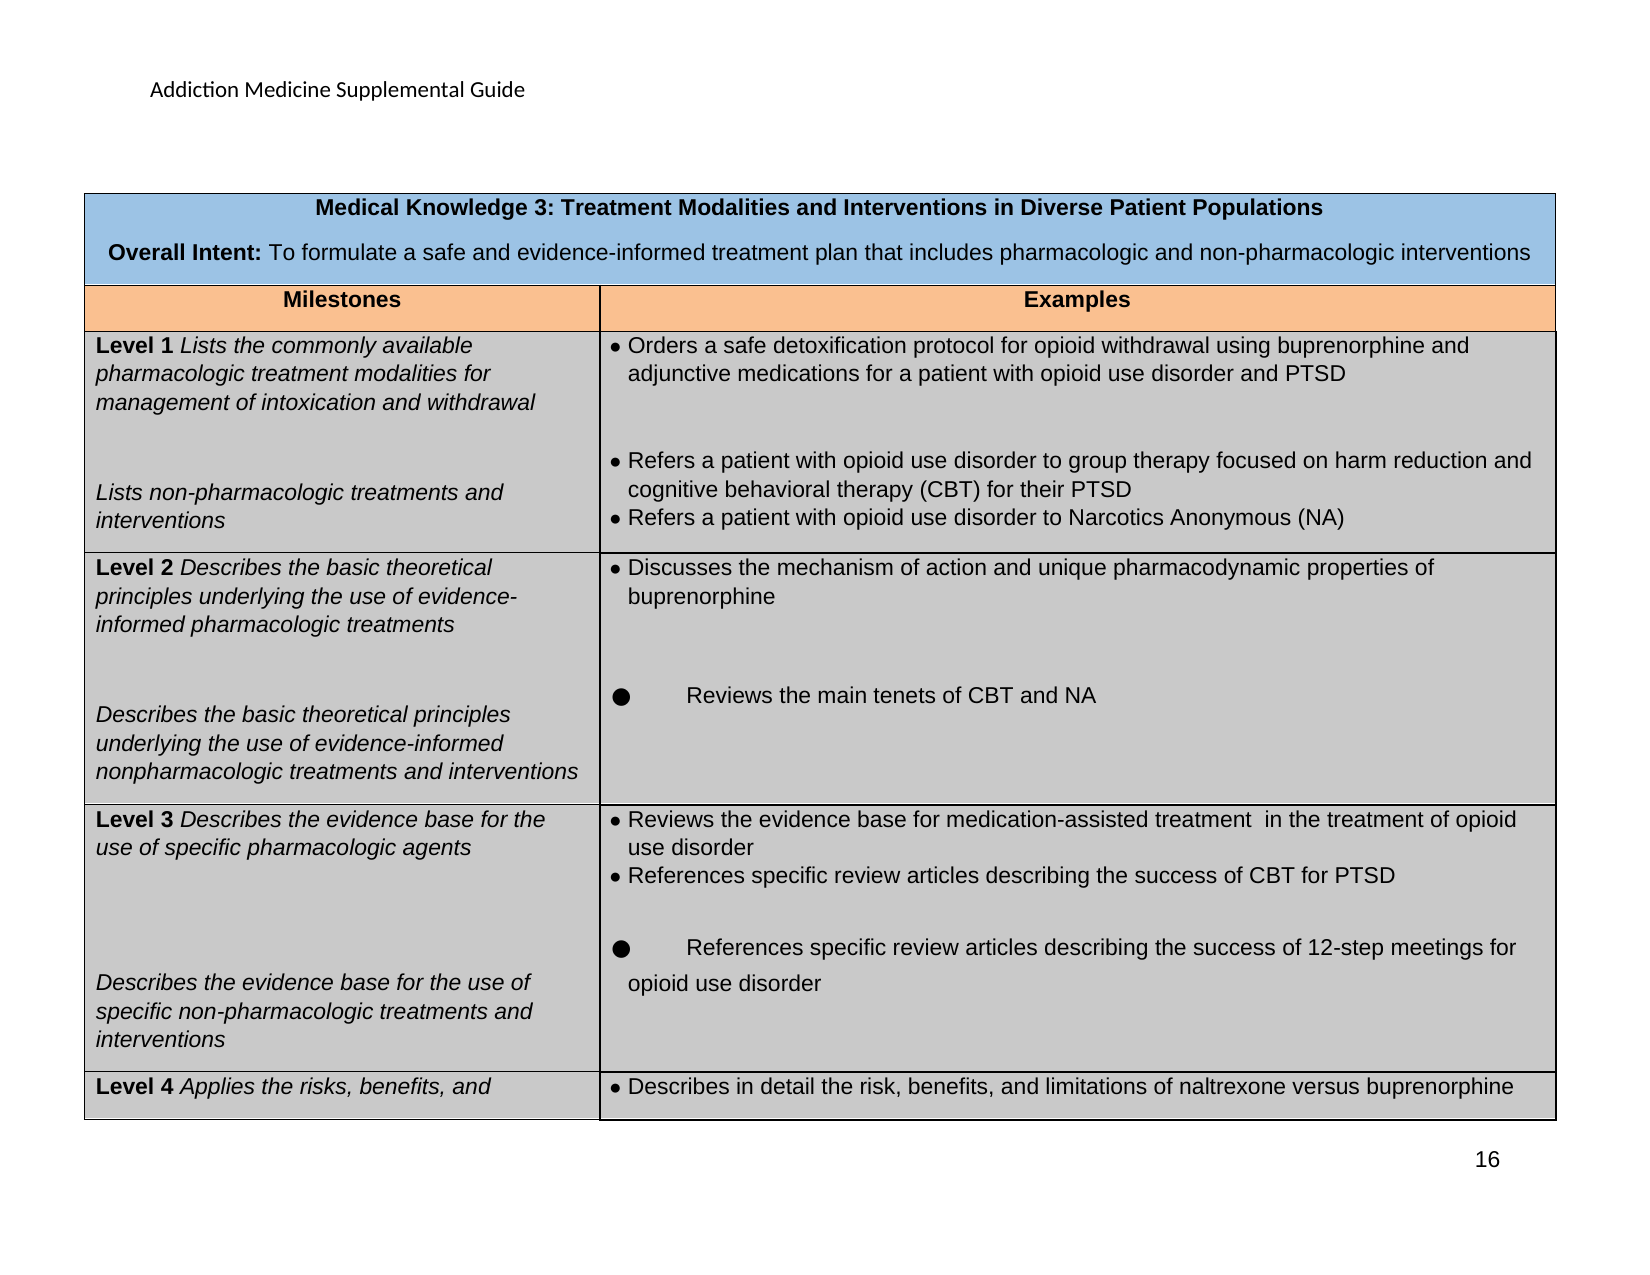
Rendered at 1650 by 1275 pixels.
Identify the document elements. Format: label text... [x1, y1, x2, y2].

table_cell Discusses the mechanism of action and unique pharmacodynamic properties of buprenorphine Reviews the main tenets of CBT and NA [601, 554, 1555, 803]
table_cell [601, 1073, 1555, 1118]
table_cell Level 1 Lists the commonly available pharmacologic treatment modalities for management of intoxication and withdrawal Lists non-pharmacologic treatments and interventions [85, 332, 599, 552]
table_cell Reviews the evidence base for medication-assisted treatment in the treatment of opioid use disorder References specific review articles describing the success of CBT for PTSD References specific review articles describing the success of 12-step meetings for opioid use disorder [601, 806, 1555, 1071]
table_header Medical Knowledge 3: Treatment Modalities and Interventions in Diverse Patient Populations Overall Intent: To formulate a safe and evidence-informed treatment plan that includes pharmacologic and non-pharmacologic interventions [85, 194, 1555, 284]
table_cell Level 2 Describes the basic theoretical principles underlying the use of evidence-informed pharmacologic treatments Describes the basic theoretical principles underlying the use of evidence-informed nonpharmacologic treatments and interventions [85, 553, 599, 803]
table_cell Level 3 Describes the evidence base for the use of specific pharmacologic agents Describes the evidence base for the use of specific non-pharmacologic treatments and interventions [85, 805, 599, 1071]
table_cell Orders a safe detoxification protocol for opioid withdrawal using buprenorphine and adjunctive medications for a patient with opioid use disorder and PTSD Refers a patient with opioid use disorder to group therapy focused on harm reduction and cognitive behavioral therapy (CBT) for their PTSD Refers a patient with opioid use disorder to Narcotics Anonymous (NA) [601, 332, 1555, 552]
table_cell Milestones [85, 286, 599, 331]
table_cell Examples [601, 286, 1555, 331]
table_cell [85, 1072, 599, 1118]
